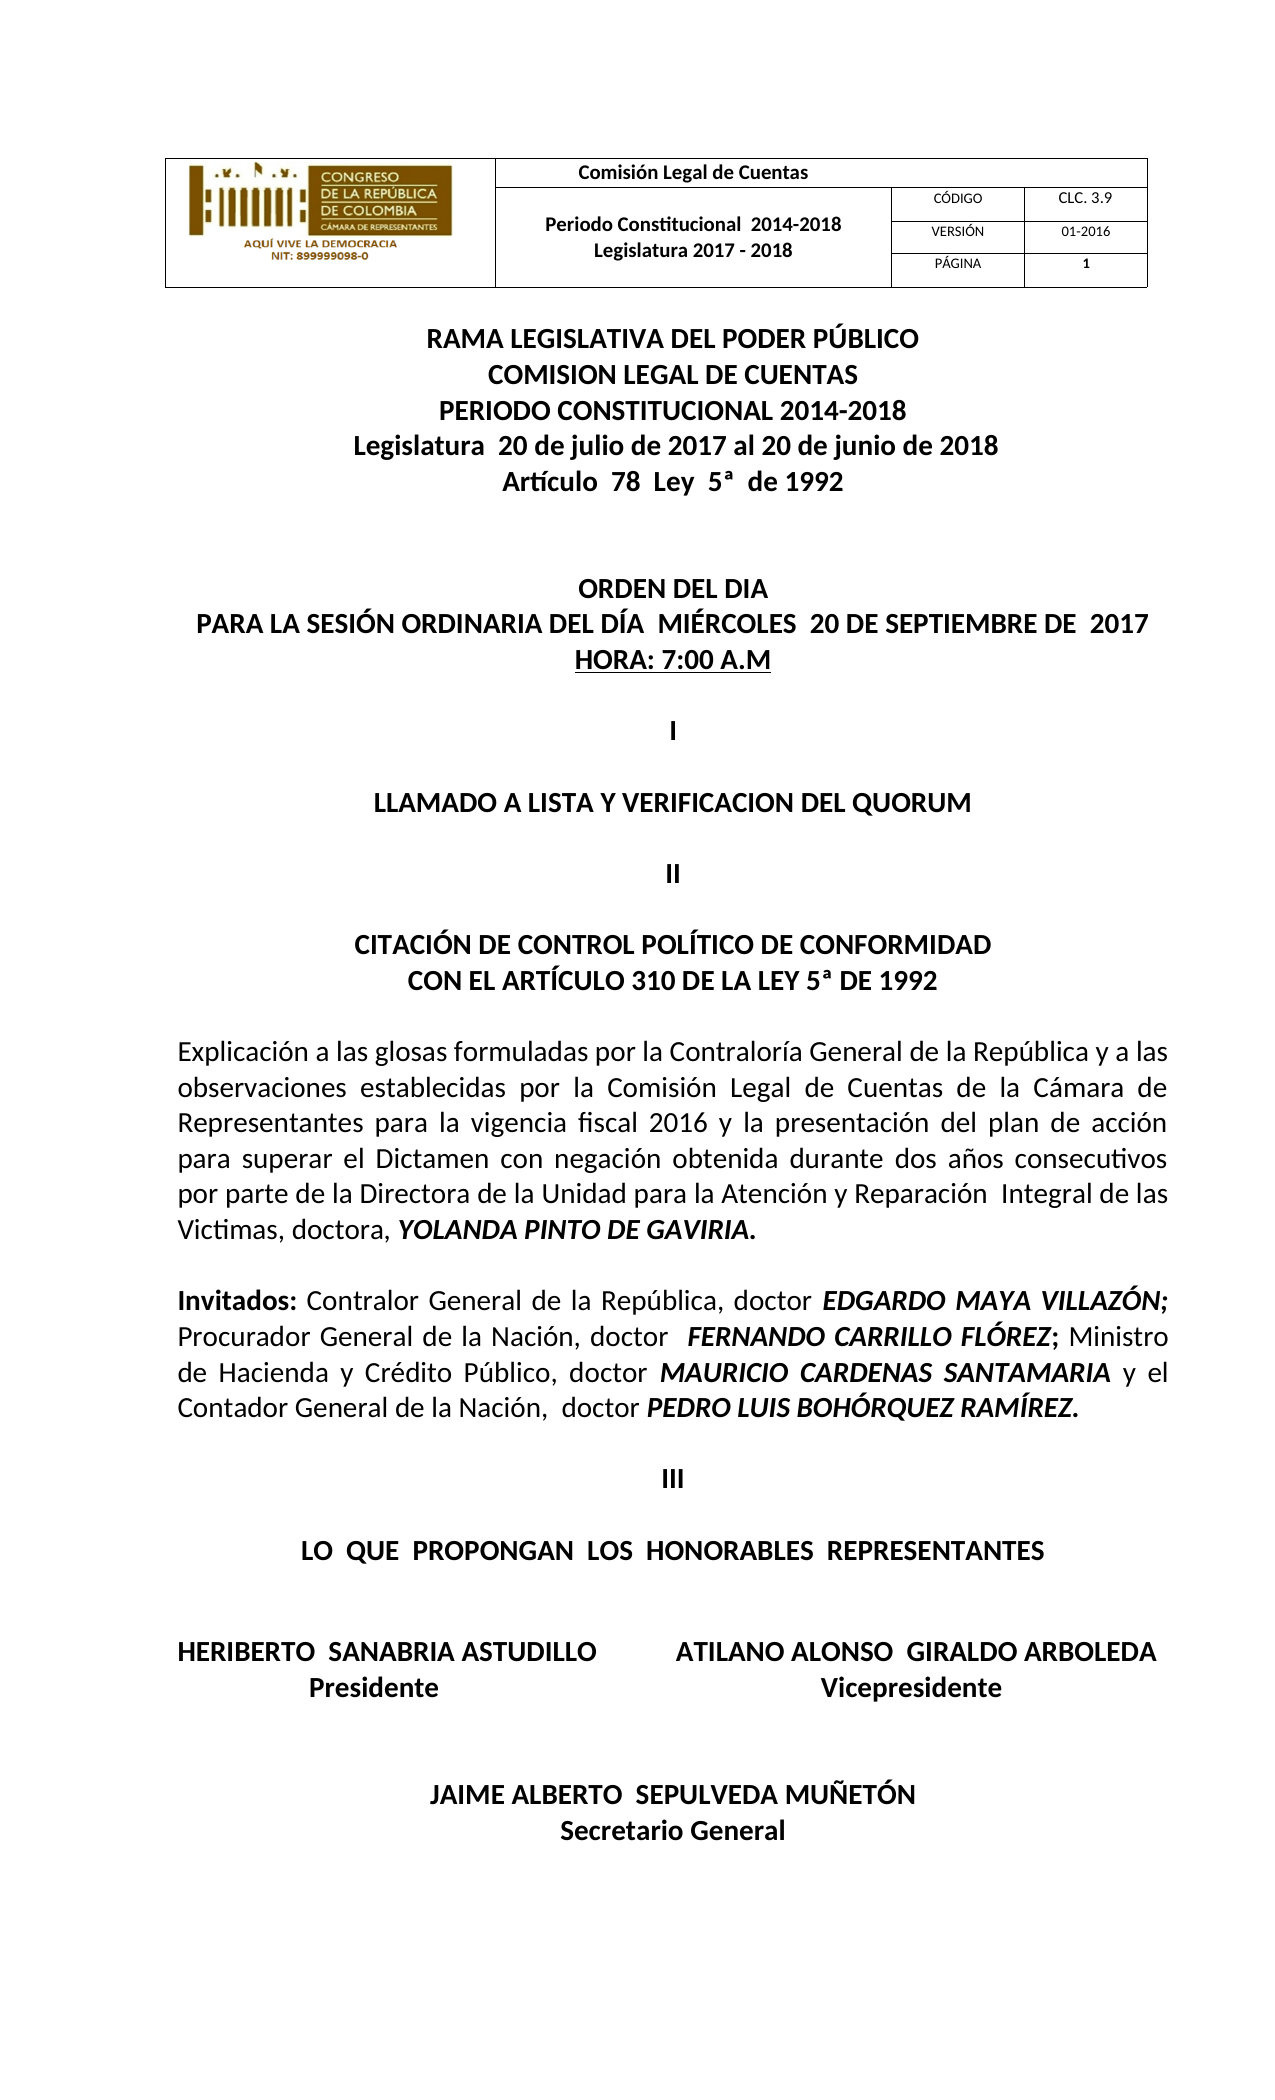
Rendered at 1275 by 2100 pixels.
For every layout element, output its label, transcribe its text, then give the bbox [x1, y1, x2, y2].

table_cell VERSIÓN [892, 222, 1024, 253]
table_cell CLC. 3.9 [1025, 188, 1147, 221]
text III [177, 1461, 1169, 1496]
table_header [891, 159, 1147, 187]
table_cell Periodo Constitucional 2014-2018 Legislatura 2017 - 2018 [496, 188, 891, 287]
text Artículo 78 Ley 5ª de 1992 [177, 463, 1169, 499]
text II [177, 855, 1169, 891]
text Invitados: Contralor General de la República, doctor EDGARDO MAYA VILLAZÓN; Procurador General de la Nación, doctor FERNANDO CARRILLO FLÓREZ; Ministro de Hacienda y Crédito Público, doctor MAURICIO CARDENAS SANTAMARIA y el Contador General de la Nación, doctor PEDRO LUIS BOHÓRQUEZ RAMÍREZ. [177, 1282, 1169, 1425]
text Secretario General [177, 1812, 1169, 1847]
table_cell 1 [1025, 254, 1147, 287]
text Presidente Vicepresidente [177, 1669, 1169, 1705]
text COMISION LEGAL DE CUENTAS [177, 356, 1169, 392]
text CON EL ARTÍCULO 310 DE LA LEY 5ª DE 1992 [177, 962, 1169, 997]
text HORA: 7:00 A.M [177, 641, 1169, 677]
text PERIODO CONSTITUCIONAL 2014-2018 [177, 392, 1169, 427]
table_cell CÓDIGO [892, 188, 1024, 221]
text Legislatura 20 de julio de 2017 al 20 de junio de 2018 [177, 427, 1175, 463]
text I [177, 712, 1169, 748]
text Explicación a las glosas formuladas por la Contraloría General de la República y a las observaciones establecidas por la Comisión Legal de Cuentas de la Cámara de Representantes para la vigencia fiscal 2016 y la presentación del plan de acción para superar el Dictamen con negación obtenida durante dos años consecutivos por parte de la Directora de la Unidad para la Atención y Reparación Integral de las Victimas, doctora, YOLANDA PINTO DE GAVIRIA. [177, 1033, 1169, 1247]
picture [188, 161, 453, 263]
text CITACIÓN DE CONTROL POLÍTICO DE CONFORMIDAD [177, 926, 1169, 962]
text HERIBERTO SANABRIA ASTUDILLO ATILANO ALONSO GIRALDO ARBOLEDA [177, 1633, 1169, 1669]
text PARA LA SESIÓN ORDINARIA DEL DÍA MIÉRCOLES 20 DE SEPTIEMBRE DE 2017 [177, 606, 1169, 641]
text RAMA LEGISLATIVA DEL PODER PÚBLICO [177, 321, 1169, 356]
table_cell PÁGINA [892, 254, 1024, 287]
text LO QUE PROPONGAN LOS HONORABLES REPRESENTANTES [177, 1532, 1169, 1567]
table_header [166, 159, 495, 287]
text ORDEN DEL DIA [177, 570, 1169, 606]
text LLAMADO A LISTA Y VERIFICACION DEL QUORUM [177, 784, 1169, 819]
text JAIME ALBERTO SEPULVEDA MUÑETÓN [177, 1776, 1169, 1812]
table_header Comisión Legal de Cuentas [496, 159, 891, 187]
table_cell 01-2016 [1025, 222, 1147, 253]
